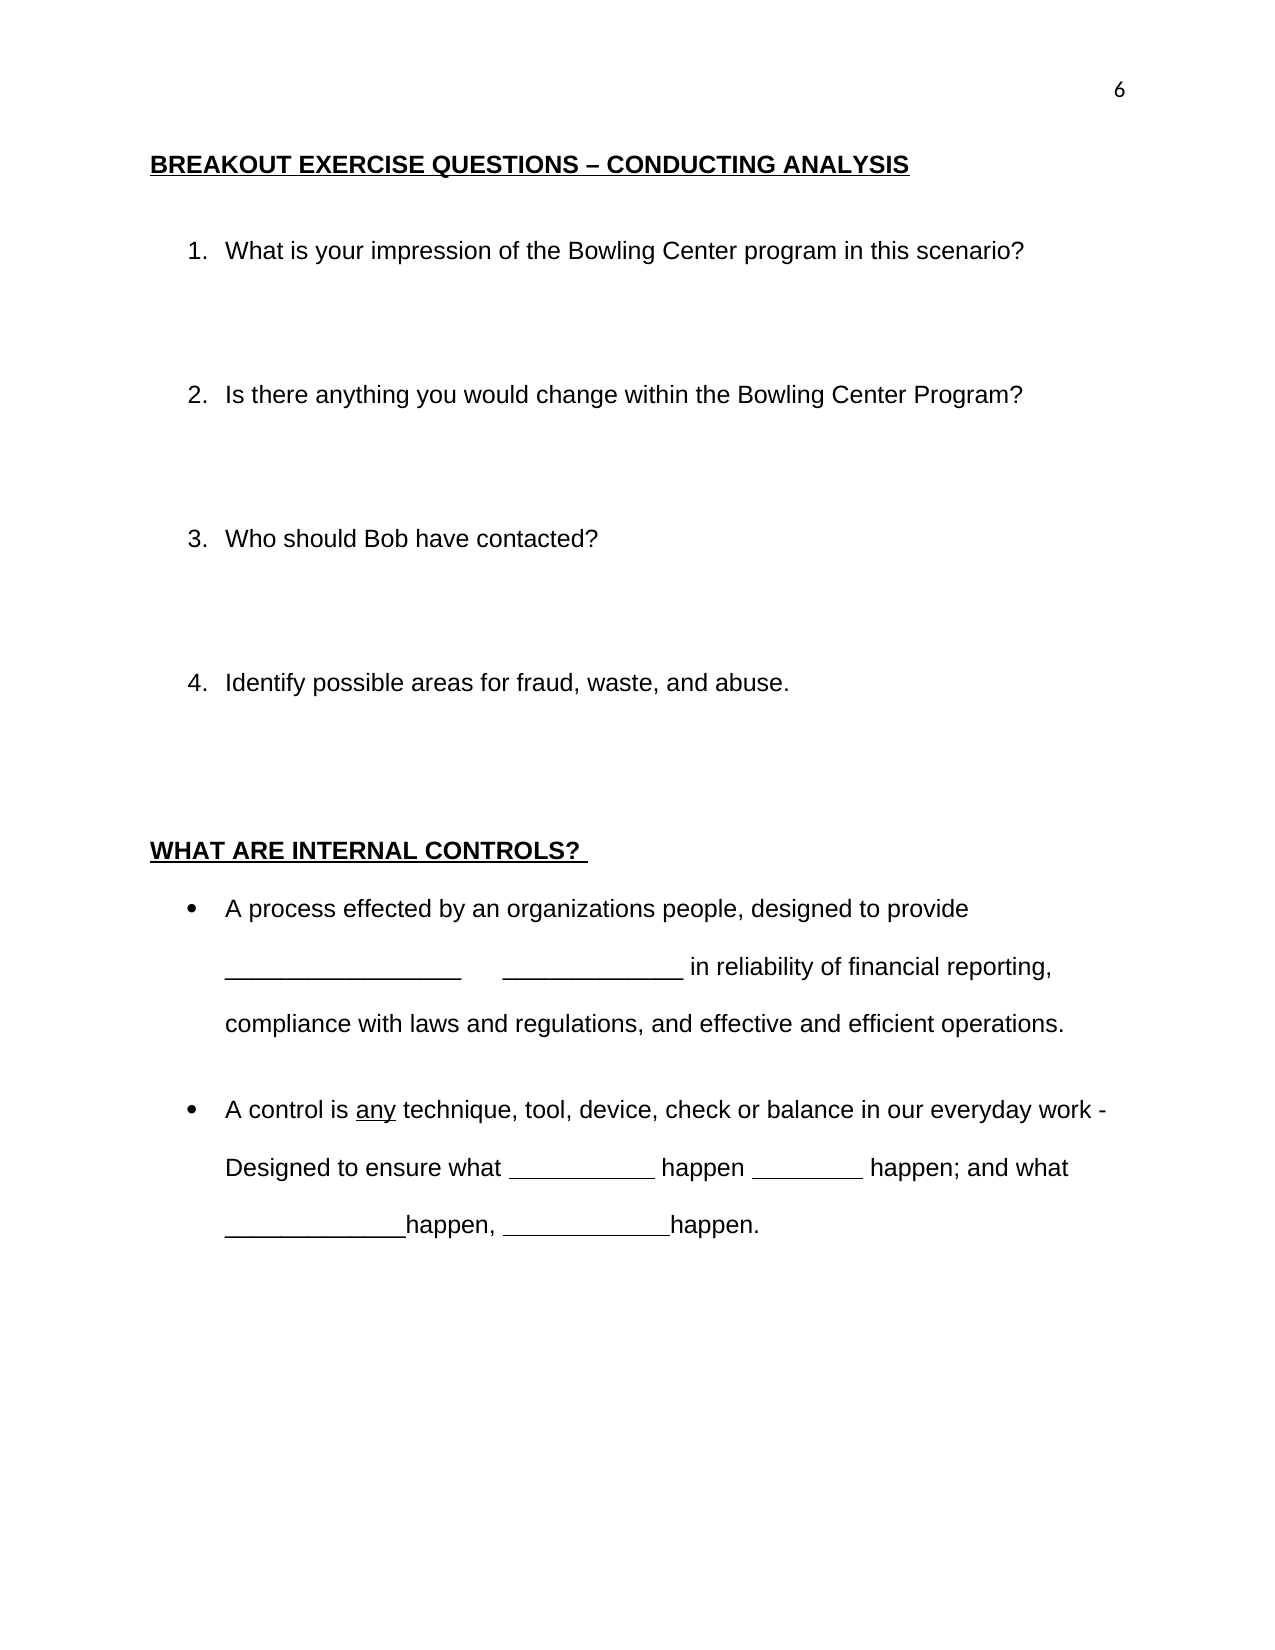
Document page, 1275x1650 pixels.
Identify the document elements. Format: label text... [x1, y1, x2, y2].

list A control is any technique, tool, device, check or balance in our everyday work - Designed to ensure what happen happen; and what _____________happen, happen. [187, 1095, 1125, 1239]
list Is there anything you would change within the Bowling Center Program? [187, 380, 1125, 409]
text WHAT ARE INTERNAL CONTROLS? [150, 836, 1125, 865]
list A process effected by an organizations people, designed to provide _________________ _____________ in reliability of financial reporting, compliance with laws and regulations, and effective and efficient operations. [187, 894, 1125, 1038]
text BREAKOUT EXERCISE QUESTIONS – CONDUCTING ANALYSIS [150, 150, 1125, 179]
list Who should Bob have contacted? [187, 524, 1125, 552]
list Identify possible areas for fraud, waste, and abuse. [187, 667, 1125, 696]
list What is your impression of the Bowling Center program in this scenario? [187, 236, 1125, 265]
